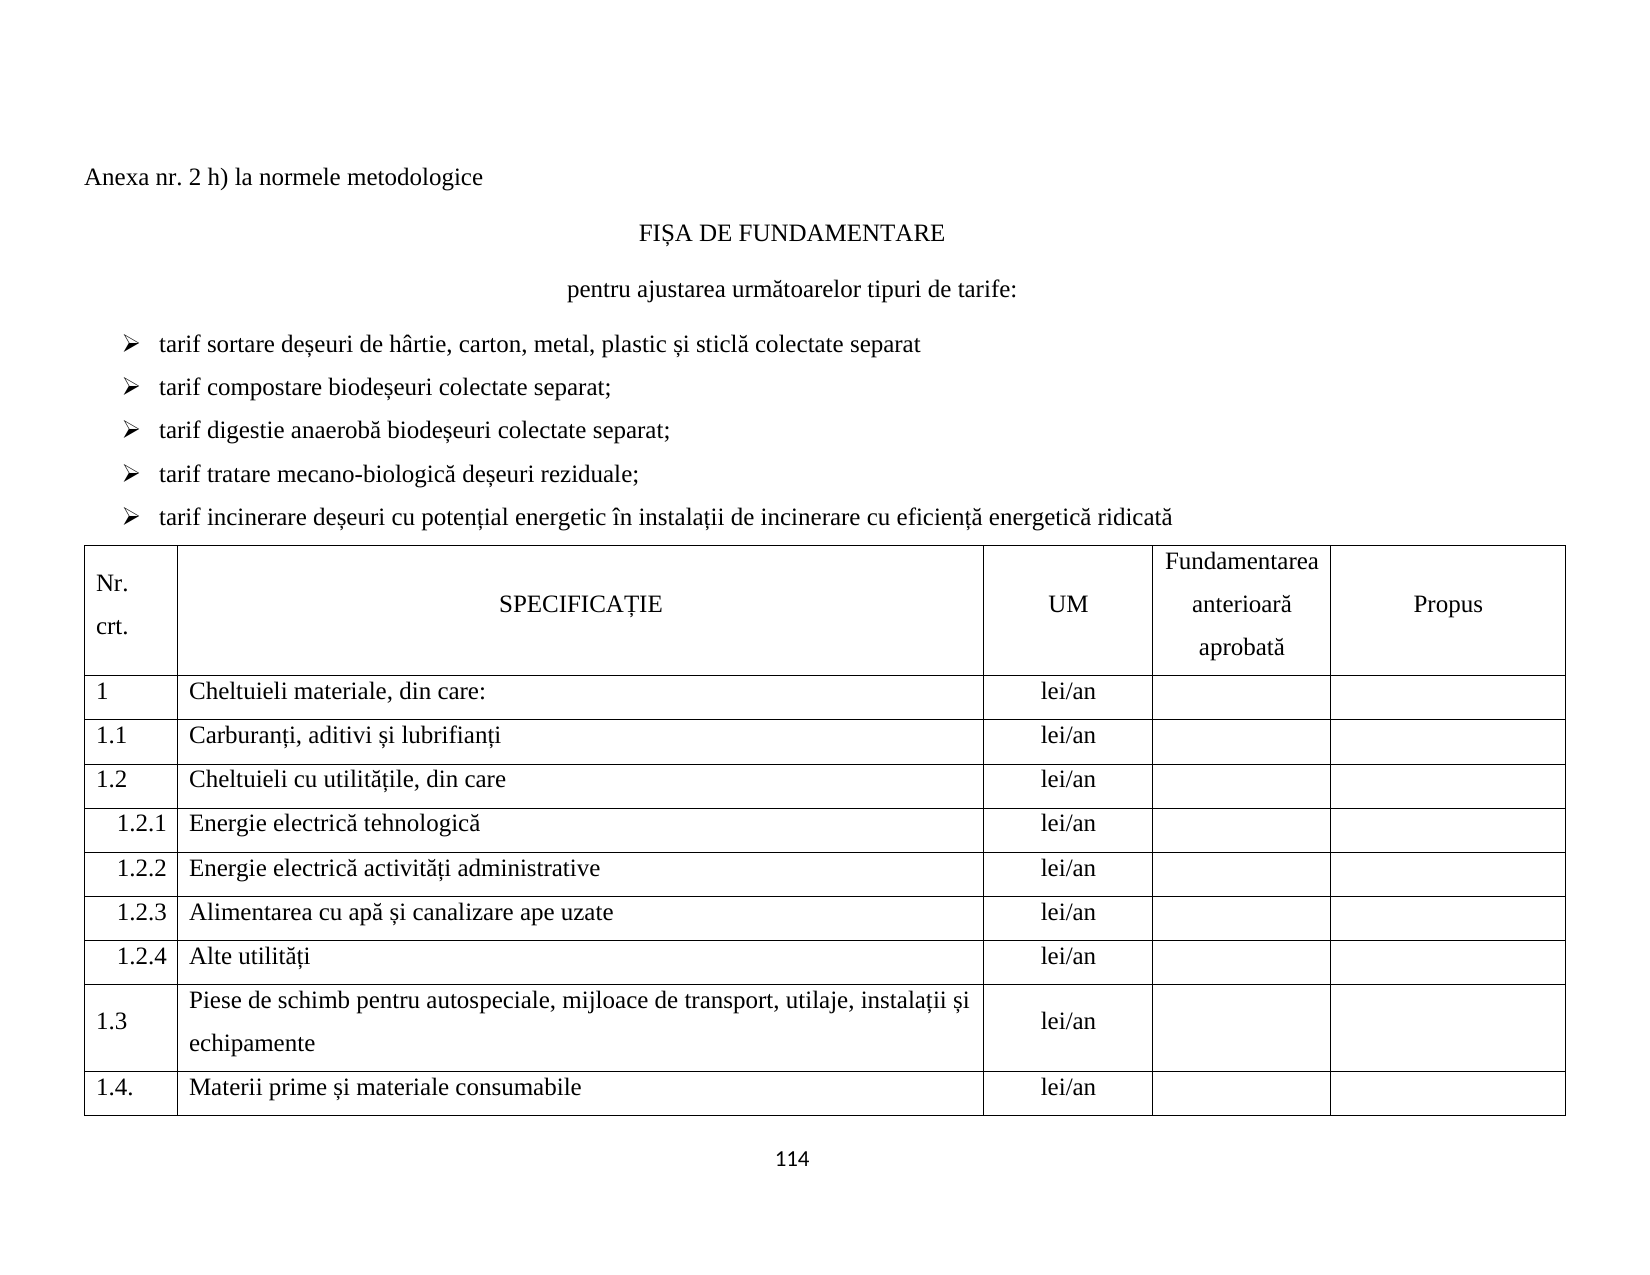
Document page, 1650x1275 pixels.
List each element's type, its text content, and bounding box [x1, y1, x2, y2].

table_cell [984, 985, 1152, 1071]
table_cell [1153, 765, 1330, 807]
text Anexa nr. 2 h) la normele metodologice [84, 162, 1500, 191]
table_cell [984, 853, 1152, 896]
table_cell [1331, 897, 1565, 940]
text FIȘA DE FUNDAMENTARE [84, 218, 1500, 247]
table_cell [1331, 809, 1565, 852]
list tarif incinerare deșeuri cu potențial energetic în instalații de incinerare cu eficiență energetică ridicată [121, 502, 1500, 531]
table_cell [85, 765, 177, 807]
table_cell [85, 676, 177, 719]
list tarif tratare mecano-biologică deșeuri reziduale; [121, 459, 1500, 487]
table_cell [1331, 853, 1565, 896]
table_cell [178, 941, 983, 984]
list tarif sortare deșeuri de hârtie, carton, metal, plastic și sticlă colectate separat [121, 329, 1500, 358]
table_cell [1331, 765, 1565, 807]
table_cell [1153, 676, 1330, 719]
list tarif compostare biodeșeuri colectate separat; [121, 372, 1500, 401]
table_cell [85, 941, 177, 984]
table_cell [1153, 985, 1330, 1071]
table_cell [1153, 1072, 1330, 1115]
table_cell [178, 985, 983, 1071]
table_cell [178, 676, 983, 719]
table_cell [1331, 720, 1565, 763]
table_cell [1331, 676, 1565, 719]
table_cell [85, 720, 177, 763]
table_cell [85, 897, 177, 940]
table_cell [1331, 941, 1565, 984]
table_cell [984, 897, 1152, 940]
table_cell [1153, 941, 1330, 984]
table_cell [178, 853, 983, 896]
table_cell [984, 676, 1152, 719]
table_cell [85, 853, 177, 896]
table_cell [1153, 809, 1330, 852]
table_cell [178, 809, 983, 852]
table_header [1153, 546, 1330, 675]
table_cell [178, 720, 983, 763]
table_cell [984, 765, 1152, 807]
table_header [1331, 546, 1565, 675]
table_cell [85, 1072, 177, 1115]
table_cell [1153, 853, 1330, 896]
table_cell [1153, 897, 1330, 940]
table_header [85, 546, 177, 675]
text pentru ajustarea următoarelor tipuri de tarife: [84, 274, 1500, 302]
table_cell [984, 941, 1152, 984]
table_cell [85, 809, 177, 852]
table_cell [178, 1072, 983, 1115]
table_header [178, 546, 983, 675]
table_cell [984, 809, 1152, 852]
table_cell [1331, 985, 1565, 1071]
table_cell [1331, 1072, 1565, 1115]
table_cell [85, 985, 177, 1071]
list tarif digestie anaerobă biodeșeuri colectate separat; [121, 416, 1500, 444]
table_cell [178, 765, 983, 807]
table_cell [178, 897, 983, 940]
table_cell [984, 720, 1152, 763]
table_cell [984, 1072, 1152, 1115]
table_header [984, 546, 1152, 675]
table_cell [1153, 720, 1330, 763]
